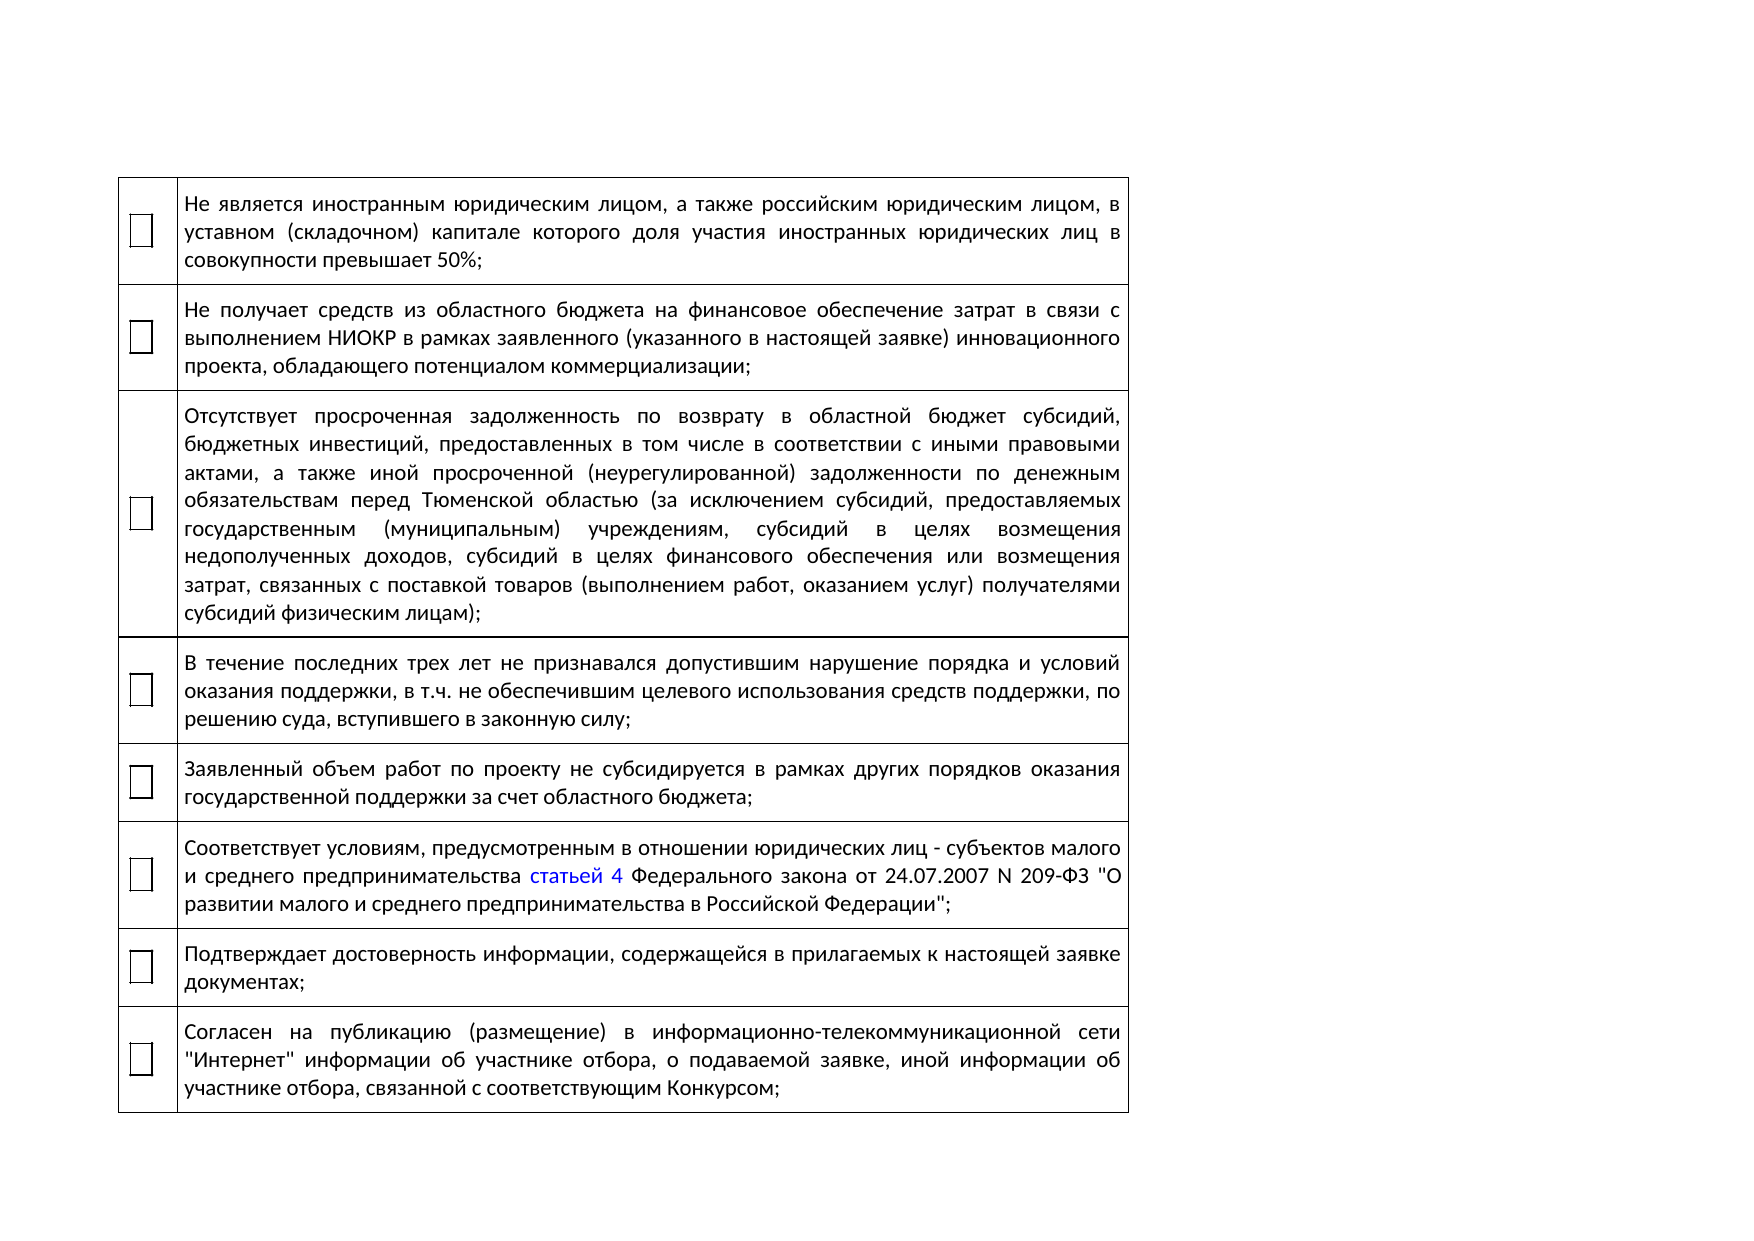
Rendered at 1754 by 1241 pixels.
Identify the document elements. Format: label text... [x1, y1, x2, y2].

table_cell Не является иностранным юридическим лицом, а также российским юридическим лицом, в уставном (складочном) капитале которого доля участия иностранных юридических лиц в совокупности превышает 50%; [178, 178, 1128, 283]
table_cell [119, 929, 177, 1006]
table_cell Заявленный объем работ по проекту не субсидируется в рамках других порядков оказания государственной поддержки за счет областного бюджета; [178, 744, 1128, 821]
table_cell [119, 178, 177, 283]
table_cell Отсутствует просроченная задолженность по возврату в областной бюджет субсидий, бюджетных инвестиций, предоставленных в том числе в соответствии с иными правовыми актами, а также иной просроченной (неурегулированной) задолженности по денежным обязательствам перед Тюменской областью (за исключением субсидий, предоставляемых государственным (муниципальным) учреждениям, субсидий в целях возмещения недополученных доходов, субсидий в целях финансового обеспечения или возмещения затрат, связанных с поставкой товаров (выполнением работ, оказанием услуг) получателями субсидий физическим лицам); [178, 391, 1128, 636]
table_cell [119, 744, 177, 821]
table_cell [119, 822, 177, 927]
table_cell Подтверждает достоверность информации, содержащейся в прилагаемых к настоящей заявке документах; [178, 929, 1128, 1006]
table_cell Соответствует условиям, предусмотренным в отношении юридических лиц - субъектов малого и среднего предпринимательства статьей 4 Федерального закона от 24.07.2007 N 209-ФЗ "О развитии малого и среднего предпринимательства в Российской Федерации"; [178, 822, 1128, 927]
table_cell Не получает средств из областного бюджета на финансовое обеспечение затрат в связи с выполнением НИОКР в рамках заявленного (указанного в настоящей заявке) инновационного проекта, обладающего потенциалом коммерциализации; [178, 285, 1128, 390]
table_cell [119, 1007, 177, 1112]
table_cell В течение последних трех лет не признавался допустившим нарушение порядка и условий оказания поддержки, в т.ч. не обеспечившим целевого использования средств поддержки, по решению суда, вступившего в законную силу; [178, 638, 1128, 743]
table_cell [119, 638, 177, 743]
table_cell [119, 285, 177, 390]
table_cell Согласен на публикацию (размещение) в информационно-телекоммуникационной сети "Интернет" информации об участнике отбора, о подаваемой заявке, иной информации об участнике отбора, связанной с соответствующим Конкурсом; [178, 1007, 1128, 1112]
table_cell [119, 391, 177, 636]
